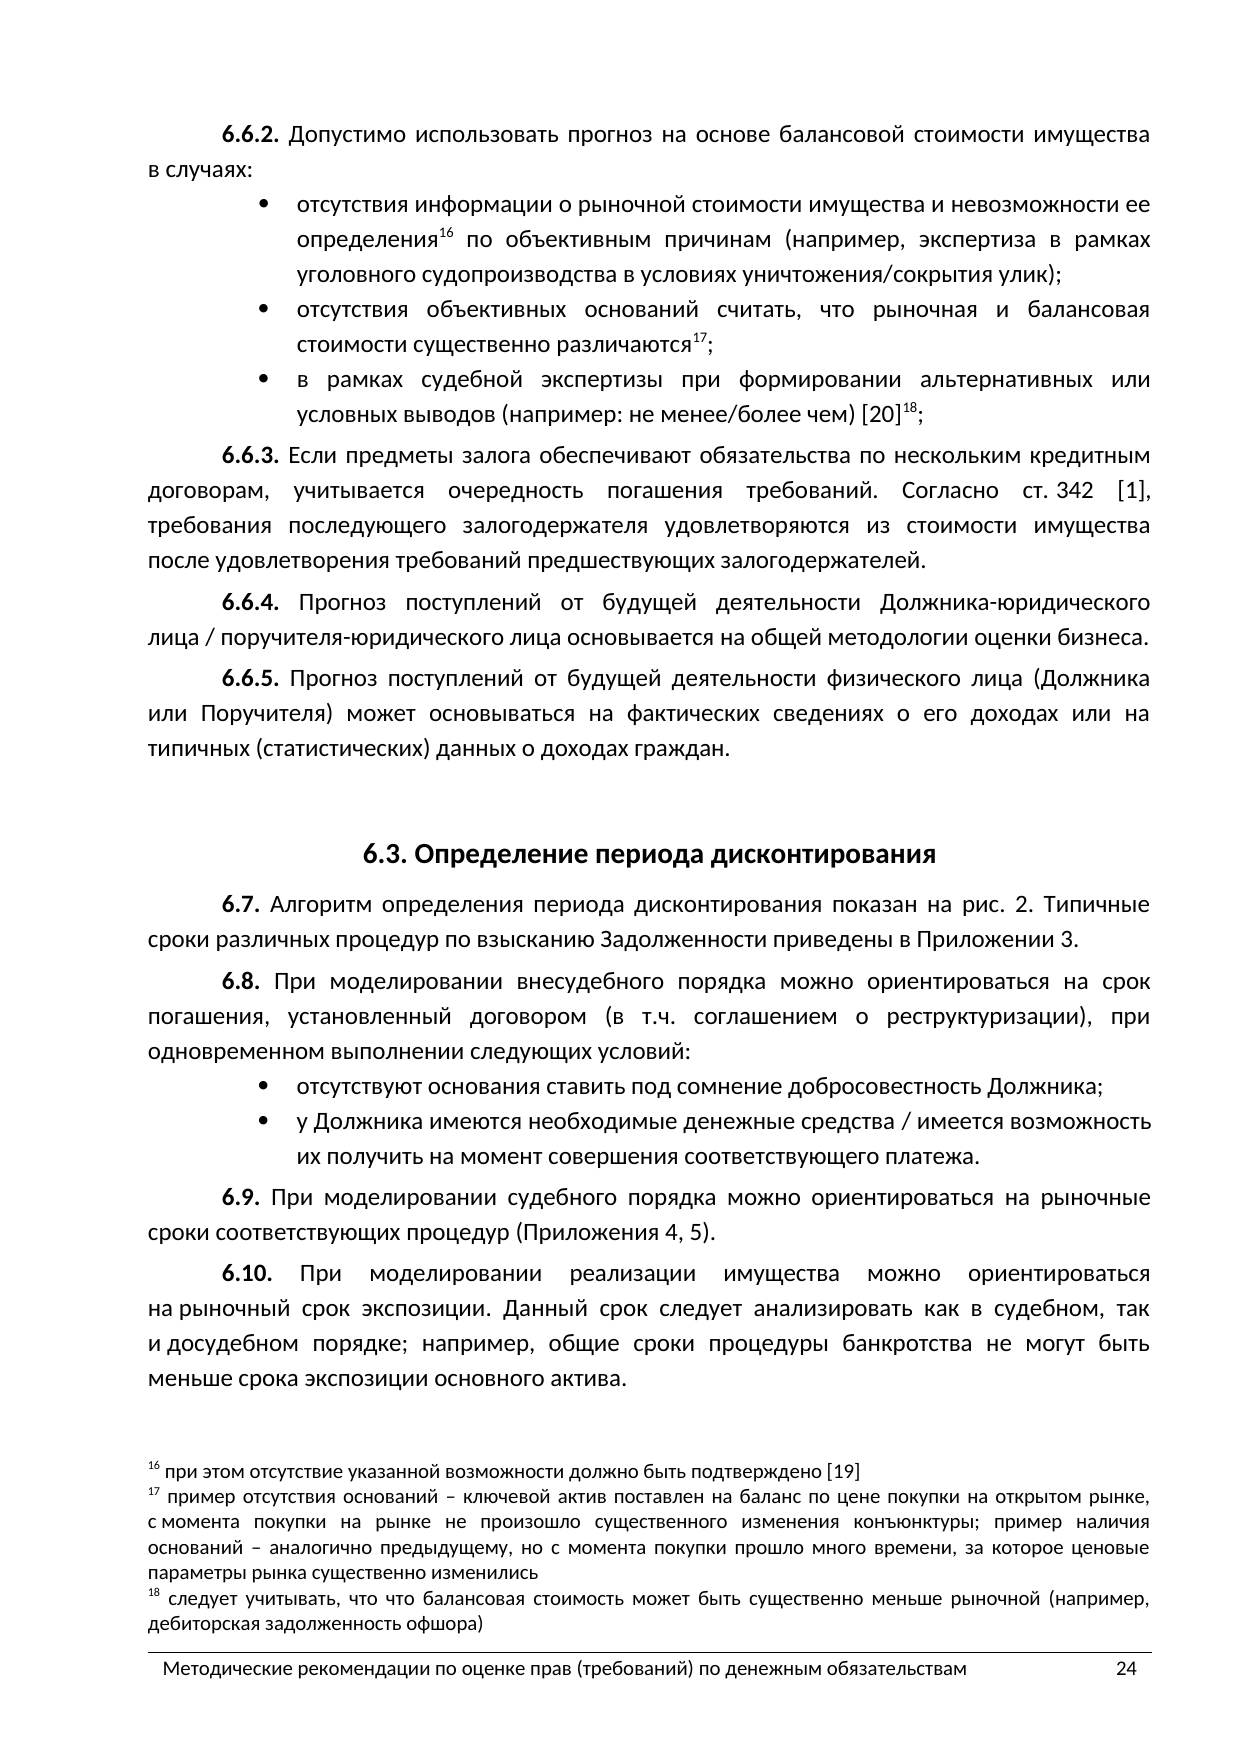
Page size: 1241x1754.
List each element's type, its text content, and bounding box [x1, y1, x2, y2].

text 6.7. Алгоритм определения периода дисконтирования показан на рис. 2. Типичные сроки различных процедур по взысканию Задолженности приведены в Приложении 3. [148, 889, 1152, 954]
list у Должника имеются необходимые денежные средства / имеется возможность их получить на момент совершения соответствующего платежа. [259, 1105, 1152, 1170]
list отсутствуют основания ставить под сомнение добросовестность Должника; [259, 1070, 1152, 1100]
text 6.6.2. Допустимо использовать прогноз на основе балансовой стоимости имущества в случаях: [148, 118, 1152, 184]
text 6.9. При моделировании судебного порядка можно ориентироваться на рыночные сроки соответствующих процедур (Приложения 4, 5). [148, 1181, 1152, 1247]
text 6.10. При моделировании реализации имущества можно ориентироваться на рыночный срок экспозиции. Данный срок следует анализировать как в судебном, так и досудебном порядке; например, общие сроки процедуры банкротства не могут быть меньше срока экспозиции основного актива. [148, 1257, 1152, 1393]
text 6.6.5. Прогноз поступлений от будущей деятельности физического лица (Должника или Поручителя) может основываться на фактических сведениях о его доходах или на типичных (статистических) данных о доходах граждан. [148, 662, 1152, 762]
text 6.8. При моделировании внесудебного порядка можно ориентироваться на срок погашения, установленный договором (в т.ч. соглашением о реструктуризации), при одновременном выполнении следующих условий: [148, 965, 1152, 1065]
list отсутствия объективных оснований считать, что рыночная и балансовая стоимости существенно различаются; [259, 293, 1152, 359]
text 6.6.4. Прогноз поступлений от будущей деятельности Должника-юридического лица / поручителя-юридического лица основывается на общей методологии оценки бизнеса. [148, 586, 1152, 651]
subtitle 6.3. Определение периода дисконтирования [148, 835, 1152, 871]
list в рамках судебной экспертизы при формировании альтернативных или условных выводов (например: не менее/более чем) [20]; [259, 363, 1152, 429]
text 6.6.3. Если предметы залога обеспечивают обязательства по нескольким кредитным договорам, учитывается очередность погашения требований. Согласно ст. 342 [1], требования последующего залогодержателя удовлетворяются из стоимости имущества после удовлетворения требований предшествующих залогодержателей. [148, 439, 1152, 575]
list отсутствия информации о рыночной стоимости имущества и невозможности ее определения по объективным причинам (например, экспертиза в рамках уголовного судопроизводства в условиях уничтожения/сокрытия улик); [259, 188, 1152, 289]
